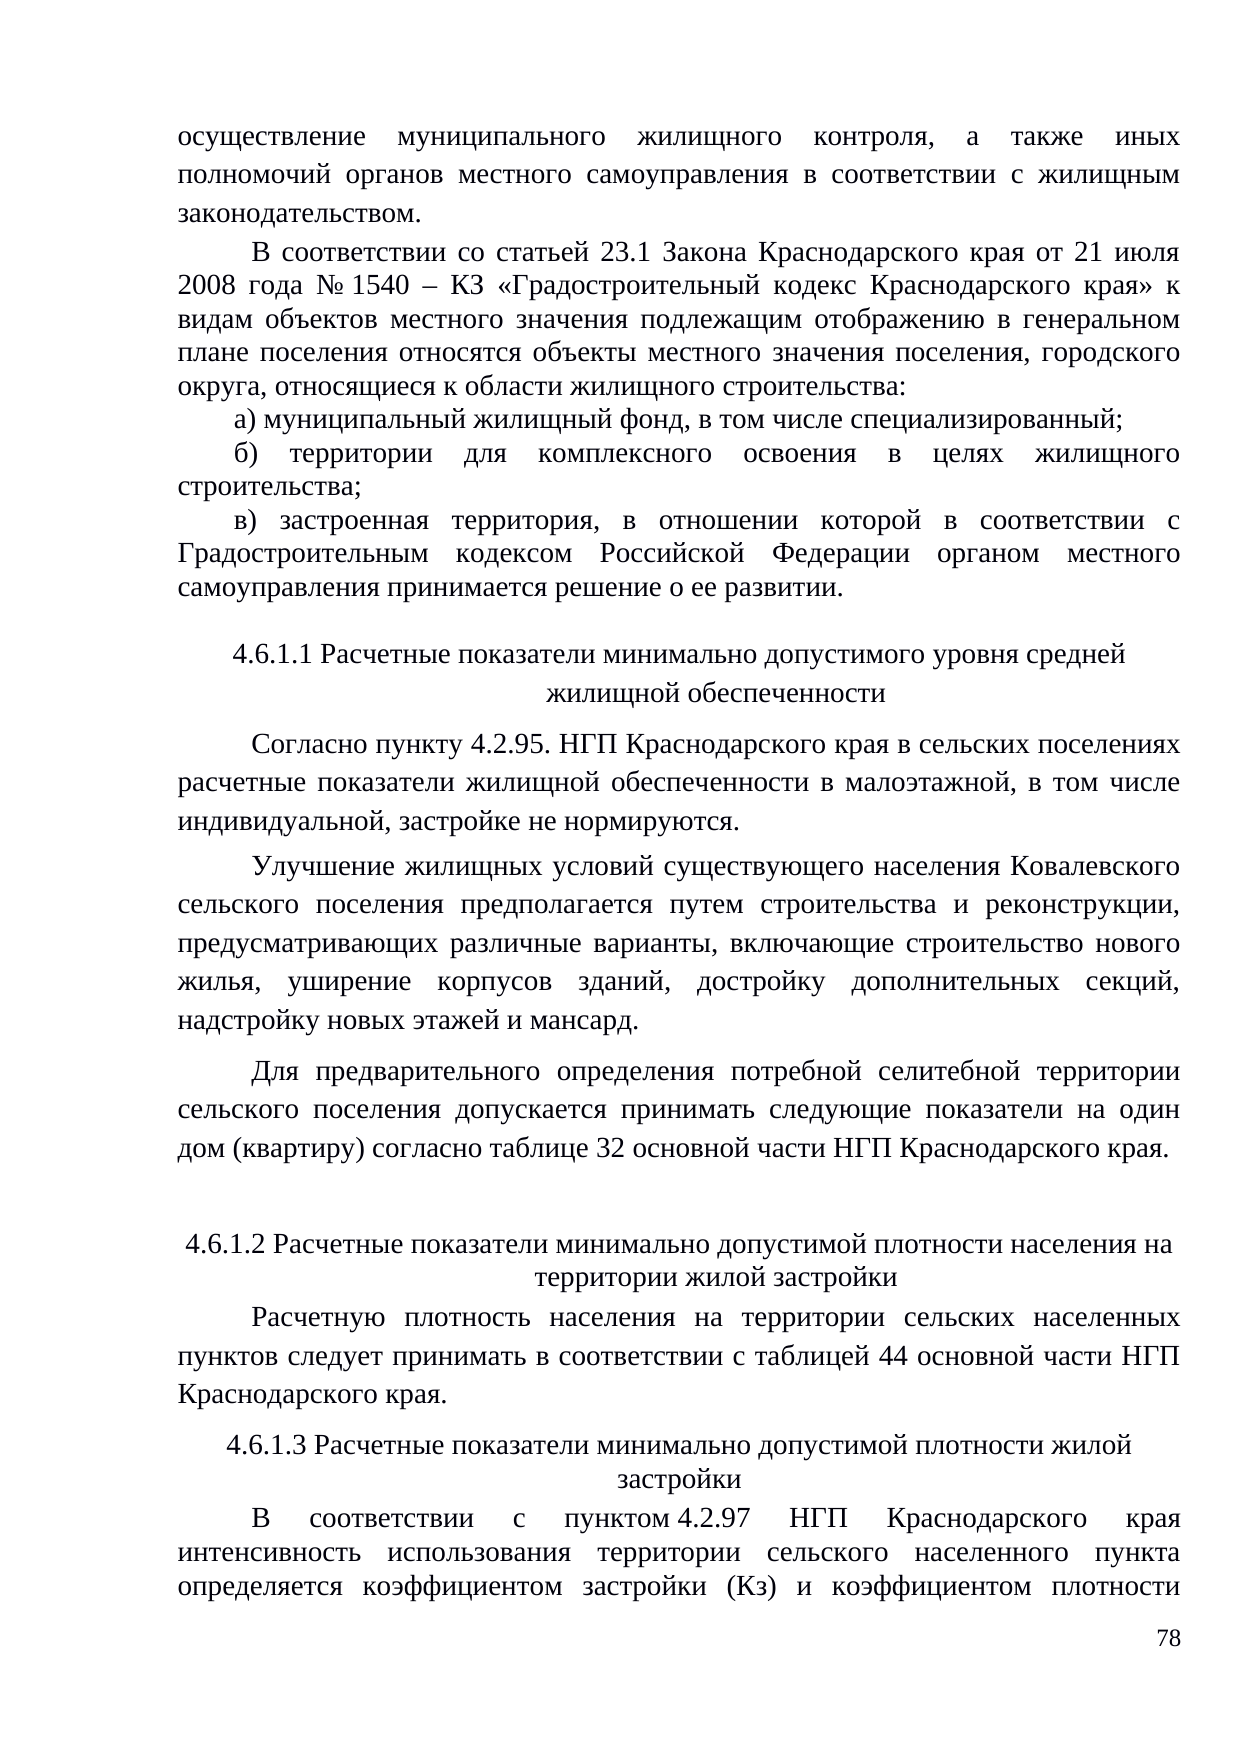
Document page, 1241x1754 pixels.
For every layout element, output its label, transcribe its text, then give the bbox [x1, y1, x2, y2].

text а) муниципальный жилищный фонд, в том числе специализированный; [177, 401, 1181, 435]
text Для предварительного определения потребной селитебной территории сельского поселения допускается принимать следующие показатели на один дом (квартиру) согласно таблице 32 основной части НГП Краснодарского края. [177, 1053, 1181, 1163]
text Улучшение жилищных условий существующего населения Ковалевского сельского поселения предполагается путем строительства и реконструкции, предусматривающих различные варианты, включающие строительство нового жилья, уширение корпусов зданий, достройку дополнительных секций, надстройку новых этажей и мансард. [177, 848, 1181, 1035]
text В соответствии со статьей 23.1 Закона Краснодарского края от 21 июля 2008 года № 1540 – КЗ «Градостроительный кодекс Краснодарского края» к видам объектов местного значения подлежащим отображению в генеральном плане поселения относятся объекты местного значения поселения, городского округа, относящиеся к области жилищного строительства: [177, 234, 1181, 401]
text Согласно пункту 4.2.95. НГП Краснодарского края в сельских поселениях расчетные показатели жилищной обеспеченности в малоэтажной, в том числе индивидуальной, застройке не нормируются. [177, 726, 1181, 836]
text б) территории для комплексного освоения в целях жилищного строительства; [177, 435, 1181, 502]
text 4.6.1.2 Расчетные показатели минимально допустимой плотности населения на территории жилой застройки [177, 1226, 1181, 1293]
text в) застроенная территория, в отношении которой в соответствии с Градостроительным кодексом Российской Федерации органом местного самоуправления принимается решение о ее развитии. [177, 502, 1181, 603]
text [177, 118, 1181, 229]
text 4.6.1.1 Расчетные показатели минимально допустимого уровня средней жилищной обеспеченности [177, 636, 1181, 708]
text Расчетную плотность населения на территории сельских населенных пунктов следует принимать в соответствии с таблицей 44 основной части НГП Краснодарского края. [177, 1299, 1181, 1410]
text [177, 1501, 1181, 1601]
text 4.6.1.3 Расчетные показатели минимально допустимой плотности жилой застройки [177, 1427, 1181, 1494]
